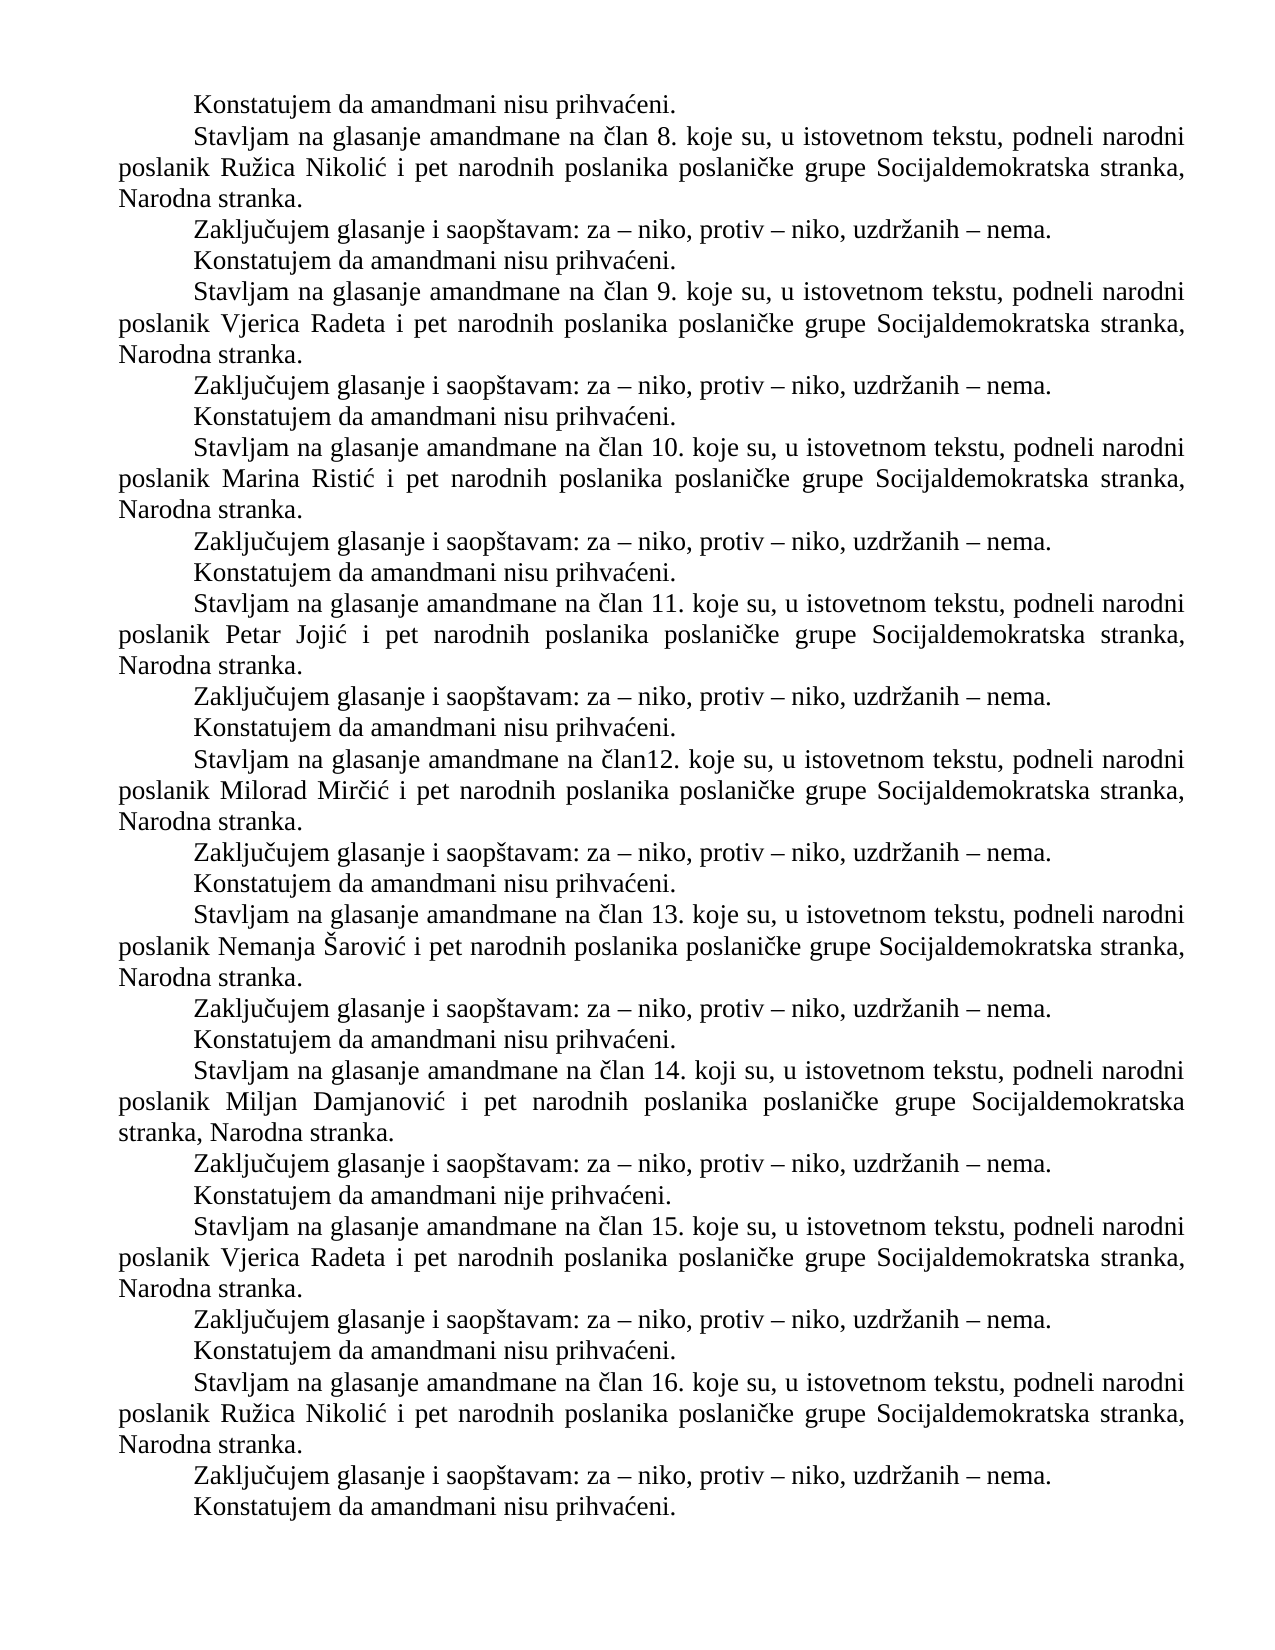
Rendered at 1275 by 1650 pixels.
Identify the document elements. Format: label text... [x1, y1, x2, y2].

text Stavljam na glasanje amandmane na član 9. koje su, u istovetnom tekstu, podneli narodni poslanik Vjerica Radeta i pet narodnih poslanika poslaničke grupe Socijaldemokratska stranka, Narodna stranka. [118, 276, 1186, 369]
text Stavljam na glasanje amandmane na član 10. koje su, u istovetnom tekstu, podneli narodni poslanik Marina Ristić i pet narodnih poslanika poslaničke grupe Socijaldemokratska stranka, Narodna stranka. [118, 431, 1186, 525]
text Zaključujem glasanje i saopštavam: za – niko, protiv – niko, uzdržanih – nema. [118, 525, 1186, 556]
text Zaključujem glasanje i saopštavam: za – niko, protiv – niko, uzdržanih – nema. [118, 369, 1186, 400]
text Konstatujem da amandmani nisu prihvaćeni. [118, 89, 1186, 120]
text Konstatujem da amandmani nisu prihvaćeni. [118, 244, 1186, 276]
text Konstatujem da amandmani nisu prihvaćeni. [118, 712, 1186, 743]
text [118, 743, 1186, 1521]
text Stavljam na glasanje amandmane na član 11. koje su, u istovetnom tekstu, podneli narodni poslanik Petar Jojić i pet narodnih poslanika poslaničke grupe Socijaldemokratska stranka, Narodna stranka. [118, 587, 1186, 680]
text Konstatujem da amandmani nisu prihvaćeni. [118, 556, 1186, 587]
text Zaključujem glasanje i saopštavam: za – niko, protiv – niko, uzdržanih – nema. [118, 213, 1186, 244]
text Zaključujem glasanje i saopštavam: za – niko, protiv – niko, uzdržanih – nema. [118, 680, 1186, 712]
text Stavljam na glasanje amandmane na član 8. koje su, u istovetnom tekstu, podneli narodni poslanik Ružica Nikolić i pet narodnih poslanika poslaničke grupe Socijaldemokratska stranka, Narodna stranka. [118, 120, 1186, 213]
text Konstatujem da amandmani nisu prihvaćeni. [118, 400, 1186, 431]
